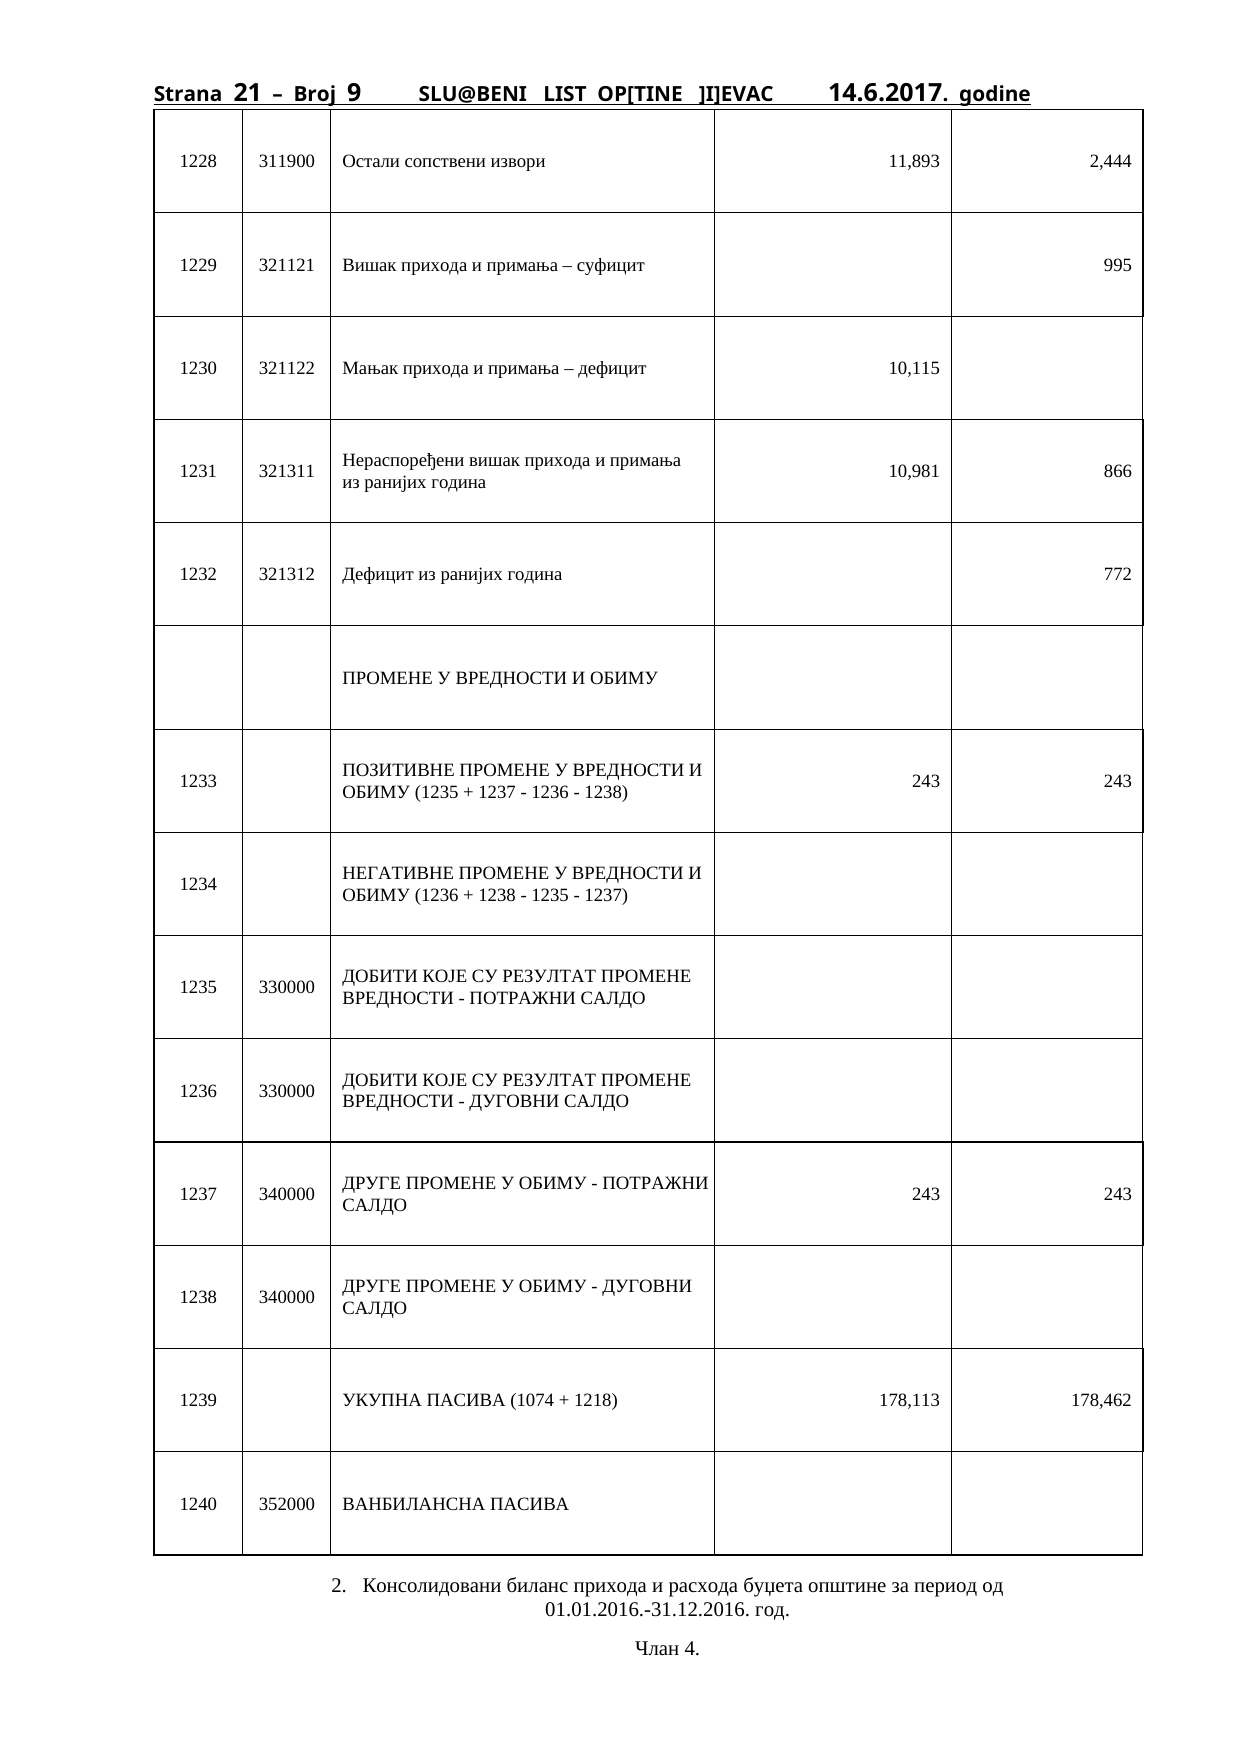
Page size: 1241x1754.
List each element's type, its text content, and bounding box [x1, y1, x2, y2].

table_cell 340000 [243, 1246, 330, 1348]
table_cell 866 [952, 420, 1142, 522]
table_cell 321311 [243, 420, 330, 522]
table_cell [243, 730, 330, 832]
table_cell 1233 [155, 730, 242, 832]
table_cell 1235 [155, 936, 242, 1038]
table_cell 0 [715, 626, 951, 728]
table_cell 1234 [155, 833, 242, 935]
table_cell ДОБИТИ КОЈЕ СУ РЕЗУЛТАТ ПРОМЕНЕ ВРЕДНОСТИ - ДУГОВНИ САЛДО [331, 1039, 714, 1141]
table_cell ДРУГЕ ПРОМЕНЕ У ОБИМУ - ДУГОВНИ САЛДО [331, 1246, 714, 1348]
text Члан 4. [153, 1636, 1181, 1660]
table_cell 352000 [243, 1452, 330, 1554]
table_cell 1240 [155, 1452, 242, 1554]
table_cell 1237 [155, 1143, 242, 1244]
table_cell Нераспоређени вишак прихода и примања из ранијих година [331, 420, 714, 522]
table_cell Остали сопствени извори [331, 110, 714, 212]
table_cell 0 [715, 523, 951, 625]
table_cell 0 [715, 1039, 951, 1141]
table_cell 1239 [155, 1349, 242, 1451]
table_cell 11,893 [715, 110, 951, 212]
table_cell 2,444 [952, 110, 1142, 212]
table_cell [243, 1349, 330, 1451]
table_cell 243 [952, 1143, 1142, 1244]
table_cell ДОБИТИ КОЈЕ СУ РЕЗУЛТАТ ПРОМЕНЕ ВРЕДНОСТИ - ПОТРАЖНИ САЛДО [331, 936, 714, 1038]
table_cell 178,113 [715, 1349, 951, 1451]
table_cell 0 [715, 833, 951, 935]
table_cell 1228 [155, 110, 242, 212]
table_cell 1232 [155, 523, 242, 625]
table_cell [155, 626, 242, 728]
table_cell Дефицит из ранијих година [331, 523, 714, 625]
table_cell ВАНБИЛАНСНА ПАСИВА [331, 1452, 714, 1554]
table_cell 0 [952, 1452, 1142, 1554]
table_cell 772 [952, 523, 1142, 625]
table_cell 10,115 [715, 317, 951, 419]
table_cell 0 [952, 1039, 1142, 1141]
table_cell 0 [715, 936, 951, 1038]
table_cell 321122 [243, 317, 330, 419]
table_cell 311900 [243, 110, 330, 212]
text 2. Консолидовани биланс прихода и расхода буџета општине за период од [153, 1573, 1181, 1597]
table_cell 243 [715, 730, 951, 832]
text 01.01.2016.-31.12.2016. год. [153, 1597, 1181, 1621]
table_cell [243, 833, 330, 935]
table_cell 0 [952, 936, 1142, 1038]
table_cell 1229 [155, 213, 242, 316]
table_cell 1231 [155, 420, 242, 522]
table_cell 243 [715, 1143, 951, 1244]
table_cell 0 [715, 1452, 951, 1554]
table_cell 0 [952, 317, 1142, 419]
table_cell 243 [952, 730, 1142, 832]
table_cell ДРУГЕ ПРОМЕНЕ У ОБИМУ - ПОТРАЖНИ САЛДО [331, 1143, 714, 1244]
table_cell [243, 626, 330, 728]
table_cell НЕГАТИВНЕ ПРОМЕНЕ У ВРЕДНОСТИ И ОБИМУ (1236 + 1238 - 1235 - 1237) [331, 833, 714, 935]
table_cell 178,462 [952, 1349, 1142, 1451]
table_cell 321312 [243, 523, 330, 625]
table_cell УКУПНА ПАСИВА (1074 + 1218) [331, 1349, 714, 1451]
table_cell 10,981 [715, 420, 951, 522]
table_cell 330000 [243, 936, 330, 1038]
table_cell ПРОМЕНЕ У ВРЕДНОСТИ И ОБИМУ [331, 626, 714, 728]
table_cell 1230 [155, 317, 242, 419]
table_cell 0 [952, 833, 1142, 935]
table_cell 1236 [155, 1039, 242, 1141]
table_cell 0 [952, 626, 1142, 728]
table_cell 340000 [243, 1143, 330, 1244]
table_cell 0 [715, 213, 951, 316]
table_cell 995 [952, 213, 1142, 316]
table_cell 321121 [243, 213, 330, 316]
table_cell Вишак прихода и примања – суфицит [331, 213, 714, 316]
table_cell ПОЗИТИВНЕ ПРОМЕНЕ У ВРЕДНОСТИ И ОБИМУ (1235 + 1237 - 1236 - 1238) [331, 730, 714, 832]
table_cell 0 [952, 1246, 1142, 1348]
table_cell Мањак прихода и примања – дефицит [331, 317, 714, 419]
table_cell 330000 [243, 1039, 330, 1141]
table_cell 0 [715, 1246, 951, 1348]
table_cell 1238 [155, 1246, 242, 1348]
